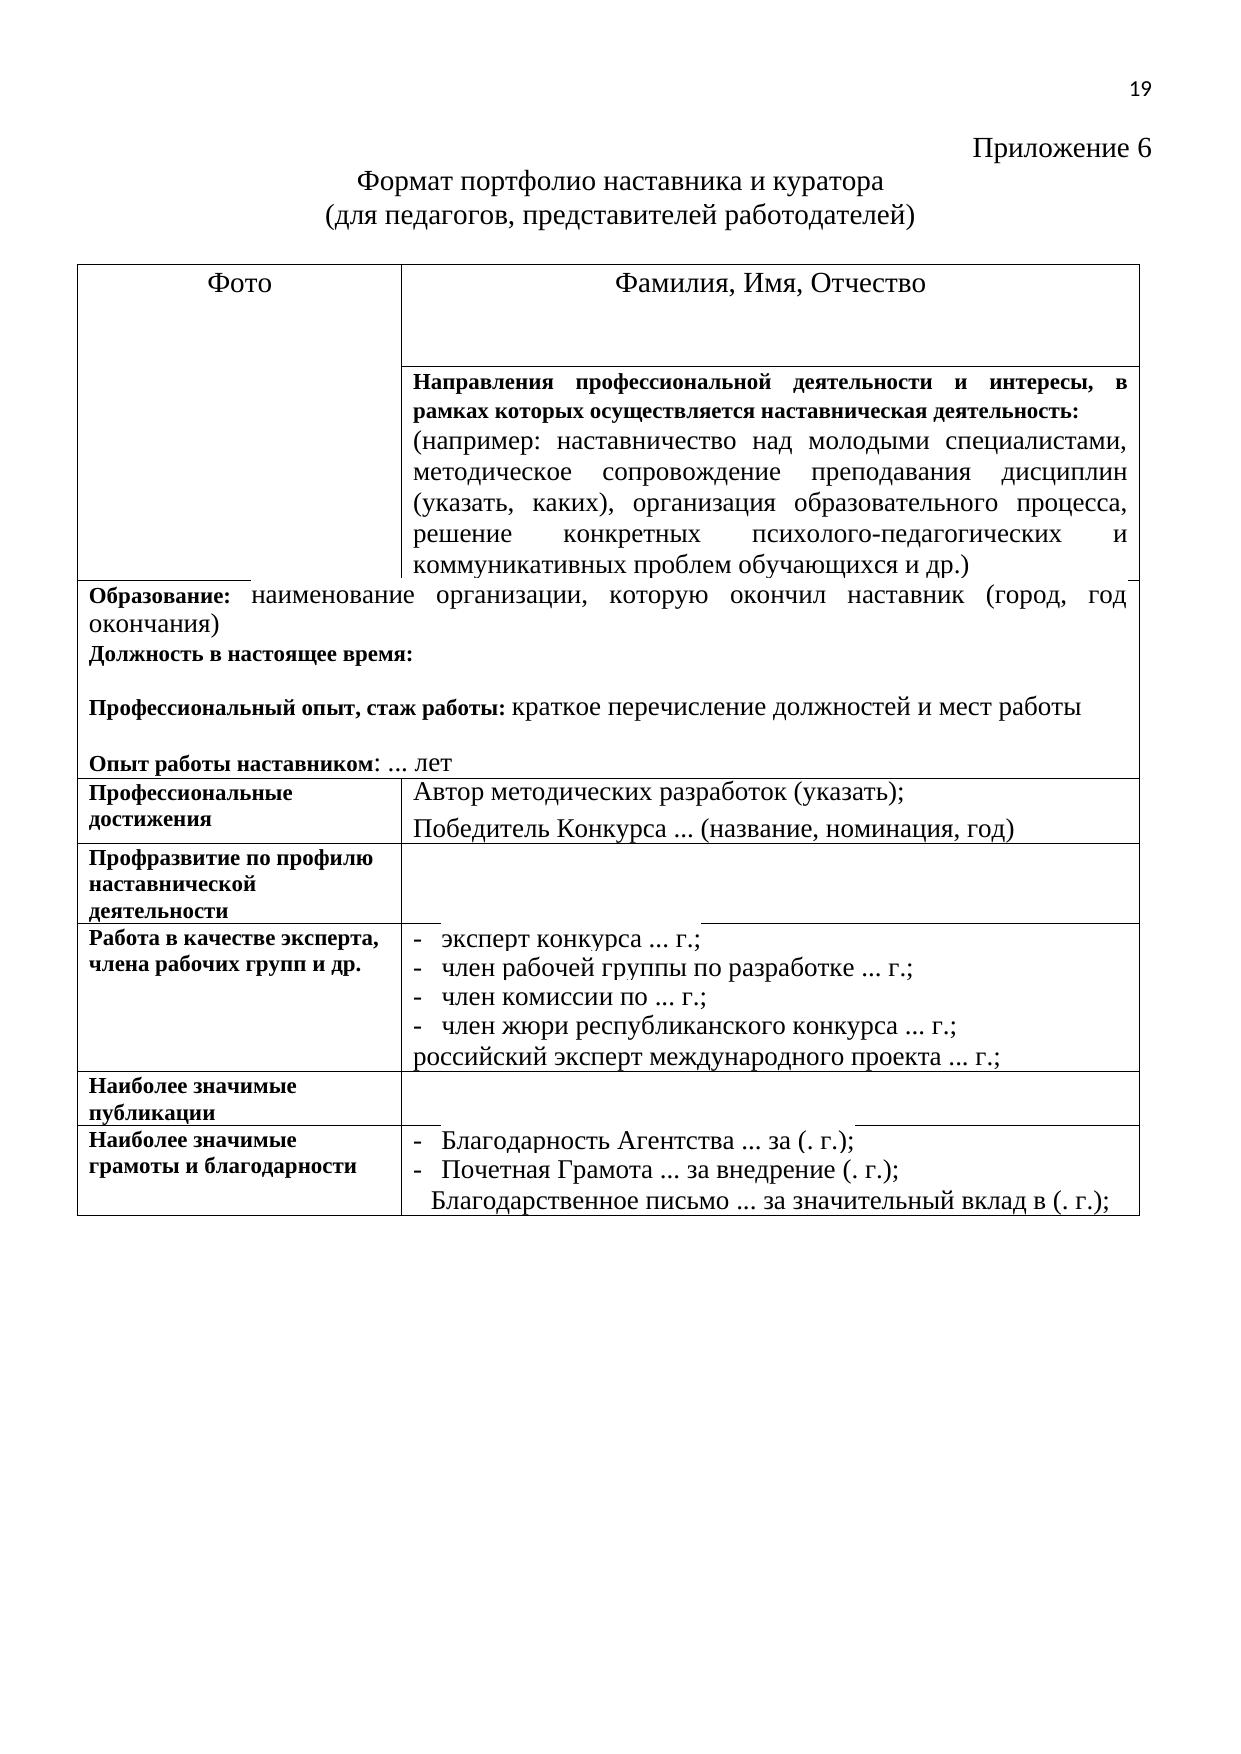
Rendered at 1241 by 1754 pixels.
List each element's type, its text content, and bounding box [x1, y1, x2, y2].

table_header Фамилия, Имя, Отчество [402, 265, 1139, 366]
text Формат портфолио наставника и куратора [89, 163, 1152, 197]
text Приложение 6 [383, 130, 1152, 163]
table_cell Направления профессиональной деятельности и интересы, в рамках которых осуществляется наставническая деятельность: (например: наставничество над молодыми специалистами, методическое сопровождение преподавания дисциплин (указать, каких), организация образовательного процесса, решение конкретных психолого-педагогических и коммуникативных проблем обучающихся и др.) [402, 367, 1139, 579]
table_cell Наиболее значимые грамоты и благодарности [78, 1126, 401, 1215]
table_cell [402, 844, 1139, 923]
table_cell [402, 1072, 1139, 1125]
text (для педагогов, представителей работодателей) [89, 197, 1152, 230]
table_cell Профессиональные достижения [78, 779, 401, 843]
table_cell Образование: наименование организации, которую окончил наставник (город, год окончания) Должность в настоящее время: Профессиональный опыт, стаж работы: краткое перечисление должностей и мест работы Опыт работы наставником: ... лет [78, 581, 1139, 777]
table_cell Работа в качестве эксперта, члена рабочих групп и др. [78, 924, 401, 1071]
table_cell эксперт конкурса ... г.; член рабочей группы по разработке ... г.; член комиссии по ... г.; член жюри республиканского конкурса ... г.; российский эксперт международного проекта ... г.; [701, 924, 1139, 1071]
table_header Фото [78, 265, 401, 579]
table_cell Автор методических разработок (указать); Победитель Конкурса ... (название, номинация, год) [402, 779, 1139, 843]
table_cell Профразвитие по профилю наставнической деятельности [78, 844, 401, 923]
table_cell Наиболее значимые публикации [78, 1072, 401, 1125]
table_cell Благодарность Агентства ... за (. г.); Почетная Грамота ... за внедрение (. г.); Благодарственное письмо ... за значительный вклад в (. г.); [855, 1126, 1139, 1215]
